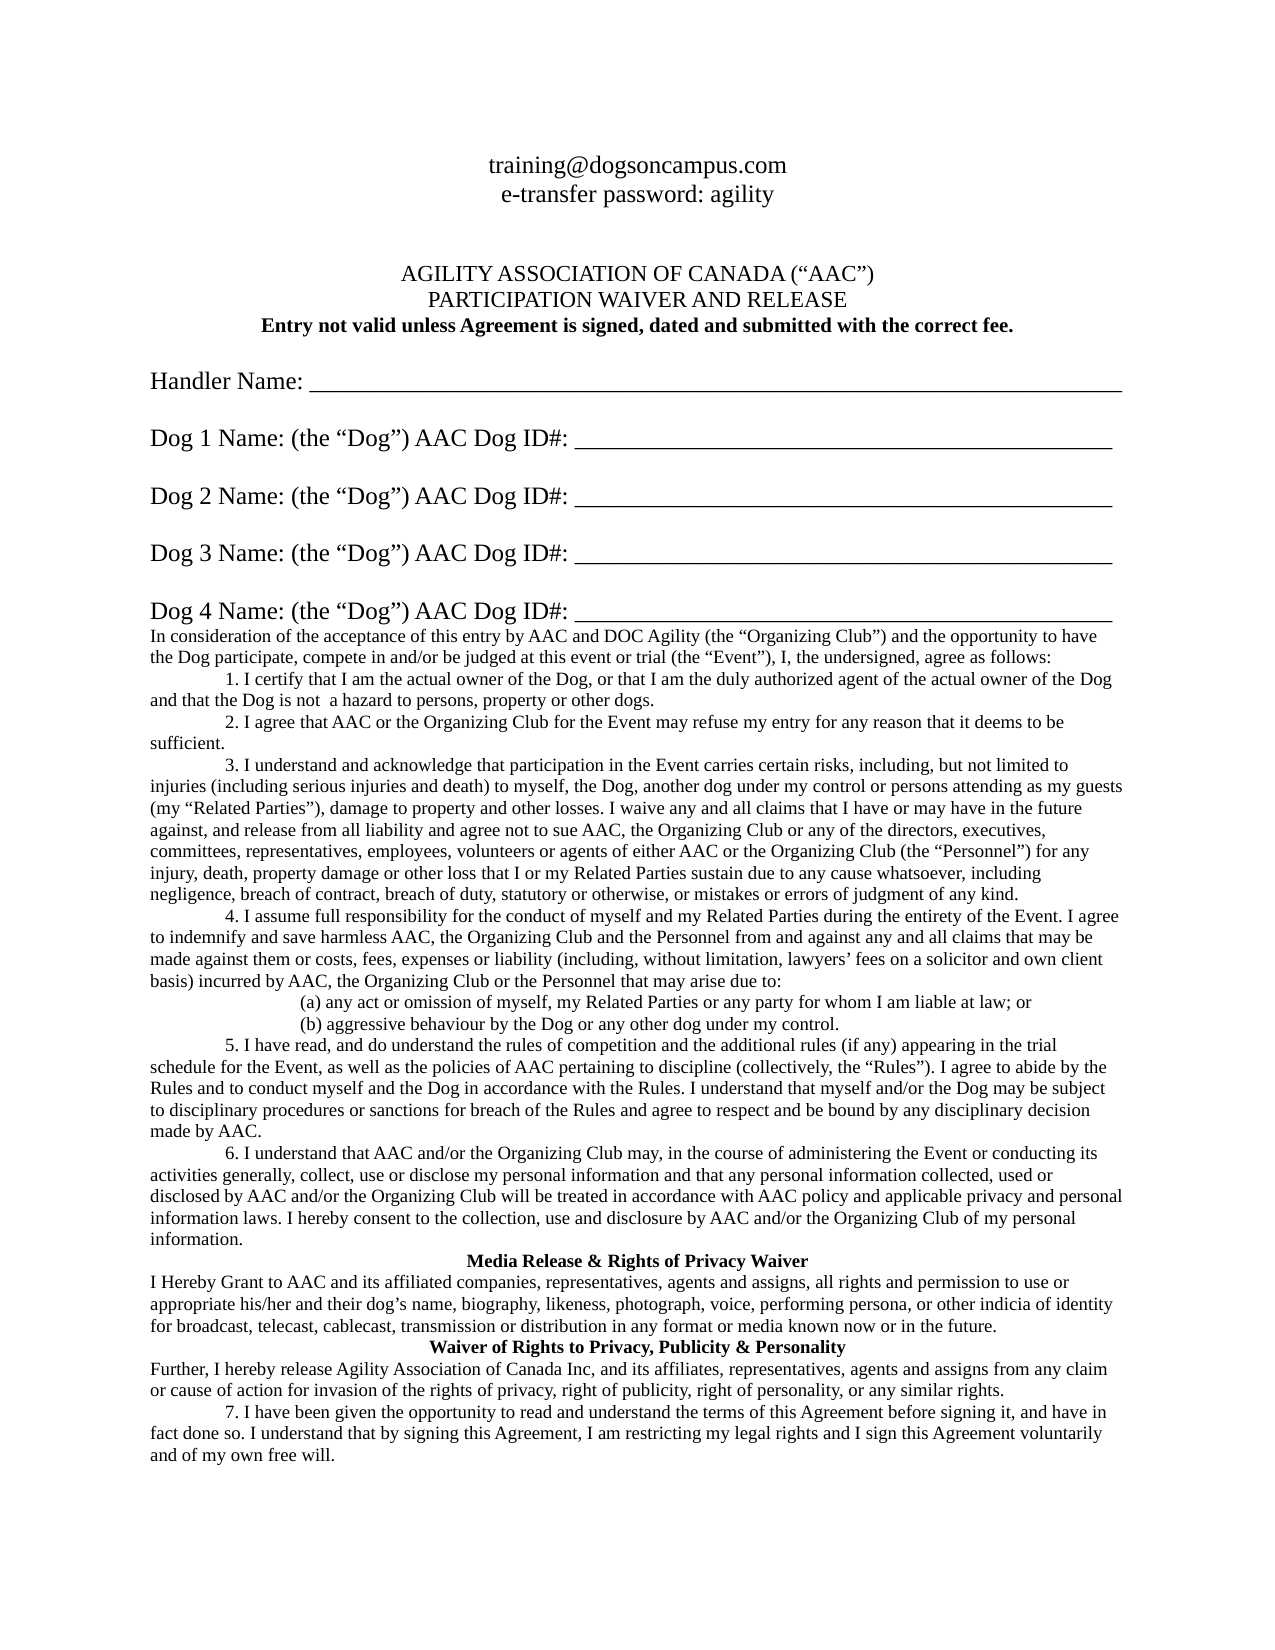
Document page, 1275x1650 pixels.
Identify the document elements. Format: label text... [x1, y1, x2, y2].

text (a) any act or omission of myself, my Related Parties or any party for whom I am liable at law; or [225, 991, 1125, 1013]
text Further, I hereby release Agility Association of Canada Inc, and its affiliates, representatives, agents and assigns from any claim or cause of action for invasion of the rights of privacy, right of publicity, right of personality, or any similar rights. [150, 1358, 1125, 1401]
text 3. I understand and acknowledge that participation in the Event carries certain risks, including, but not limited to injuries (including serious injuries and death) to myself, the Dog, another dog under my control or persons attending as my guests (my “Related Parties”), damage to property and other losses. I waive any and all claims that I have or may have in the future against, and release from all liability and agree not to sue AAC, the Organizing Club or any of the directors, executives, committees, representatives, employees, volunteers or agents of either AAC or the Organizing Club (the “Personnel”) for any injury, death, property damage or other loss that I or my Related Parties sustain due to any cause whatsoever, including negligence, breach of contract, breach of duty, statutory or otherwise, or mistakes or errors of judgment of any kind. [150, 754, 1125, 905]
text Handler Name: _________________________________________________________________ [150, 337, 1125, 394]
text I Hereby Grant to AAC and its affiliated companies, representatives, agents and assigns, all rights and permission to use or appropriate his/her and their dog’s name, biography, likeness, photograph, voice, performing persona, or other indicia of identity for broadcast, telecast, cablecast, transmission or distribution in any format or media known now or in the future. [150, 1271, 1125, 1336]
text 1. I certify that I am the actual owner of the Dog, or that I am the duly authorized agent of the actual owner of the Dog and that the Dog is not a hazard to persons, property or other dogs. [150, 668, 1125, 711]
text 4. I assume full responsibility for the conduct of myself and my Related Parties during the entirety of the Event. I agree to indemnify and save harmless AAC, the Organizing Club and the Personnel from and against any and all claims that may be made against them or costs, fees, expenses or liability (including, without limitation, lawyers’ fees on a solicitor and own client basis) incurred by AAC, the Organizing Club or the Personnel that may arise due to: [150, 905, 1125, 991]
text Dog 1 Name: (the “Dog”) AAC Dog ID#: ___________________________________________ [150, 394, 1125, 452]
text 7. I have been given the opportunity to read and understand the terms of this Agreement before signing it, and have in fact done so. I understand that by signing this Agreement, I am restricting my legal rights and I sign this Agreement voluntarily and of my own free will. [150, 1401, 1125, 1465]
text Entry not valid unless Agreement is signed, dated and submitted with the correct fee. [150, 313, 1125, 337]
text PARTICIPATION WAIVER AND RELEASE [150, 287, 1125, 313]
text Waiver of Rights to Privacy, Publicity & Personality [150, 1336, 1125, 1358]
text Dog 2 Name: (the “Dog”) AAC Dog ID#: ___________________________________________ [150, 452, 1125, 509]
text (b) aggressive behaviour by the Dog or any other dog under my control. [225, 1013, 1125, 1034]
text 5. I have read, and do understand the rules of competition and the additional rules (if any) appearing in the trial schedule for the Event, as well as the policies of AAC pertaining to discipline (collectively, the “Rules”). I agree to abide by the Rules and to conduct myself and the Dog in accordance with the Rules. I understand that myself and/or the Dog may be subject to disciplinary procedures or sanctions for breach of the Rules and agree to respect and be bound by any disciplinary decision made by AAC. [150, 1034, 1125, 1142]
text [150, 150, 1125, 287]
text Dog 3 Name: (the “Dog”) AAC Dog ID#: ___________________________________________ [150, 509, 1125, 567]
text 6. I understand that AAC and/or the Organizing Club may, in the course of administering the Event or conducting its activities generally, collect, use or disclose my personal information and that any personal information collected, used or disclosed by AAC and/or the Organizing Club will be treated in accordance with AAC policy and applicable privacy and personal information laws. I hereby consent to the collection, use and disclosure by AAC and/or the Organizing Club of my personal information. [150, 1142, 1125, 1250]
text Media Release & Rights of Privacy Waiver [150, 1250, 1125, 1271]
text Dog 4 Name: (the “Dog”) AAC Dog ID#: ___________________________________________ [150, 567, 1125, 624]
text In consideration of the acceptance of this entry by AAC and DOC Agility (the “Organizing Club”) and the opportunity to have the Dog participate, compete in and/or be judged at this event or trial (the “Event”), I, the undersigned, agree as follows: [150, 624, 1125, 668]
text 2. I agree that AAC or the Organizing Club for the Event may refuse my entry for any reason that it deems to be sufficient. [150, 711, 1125, 754]
